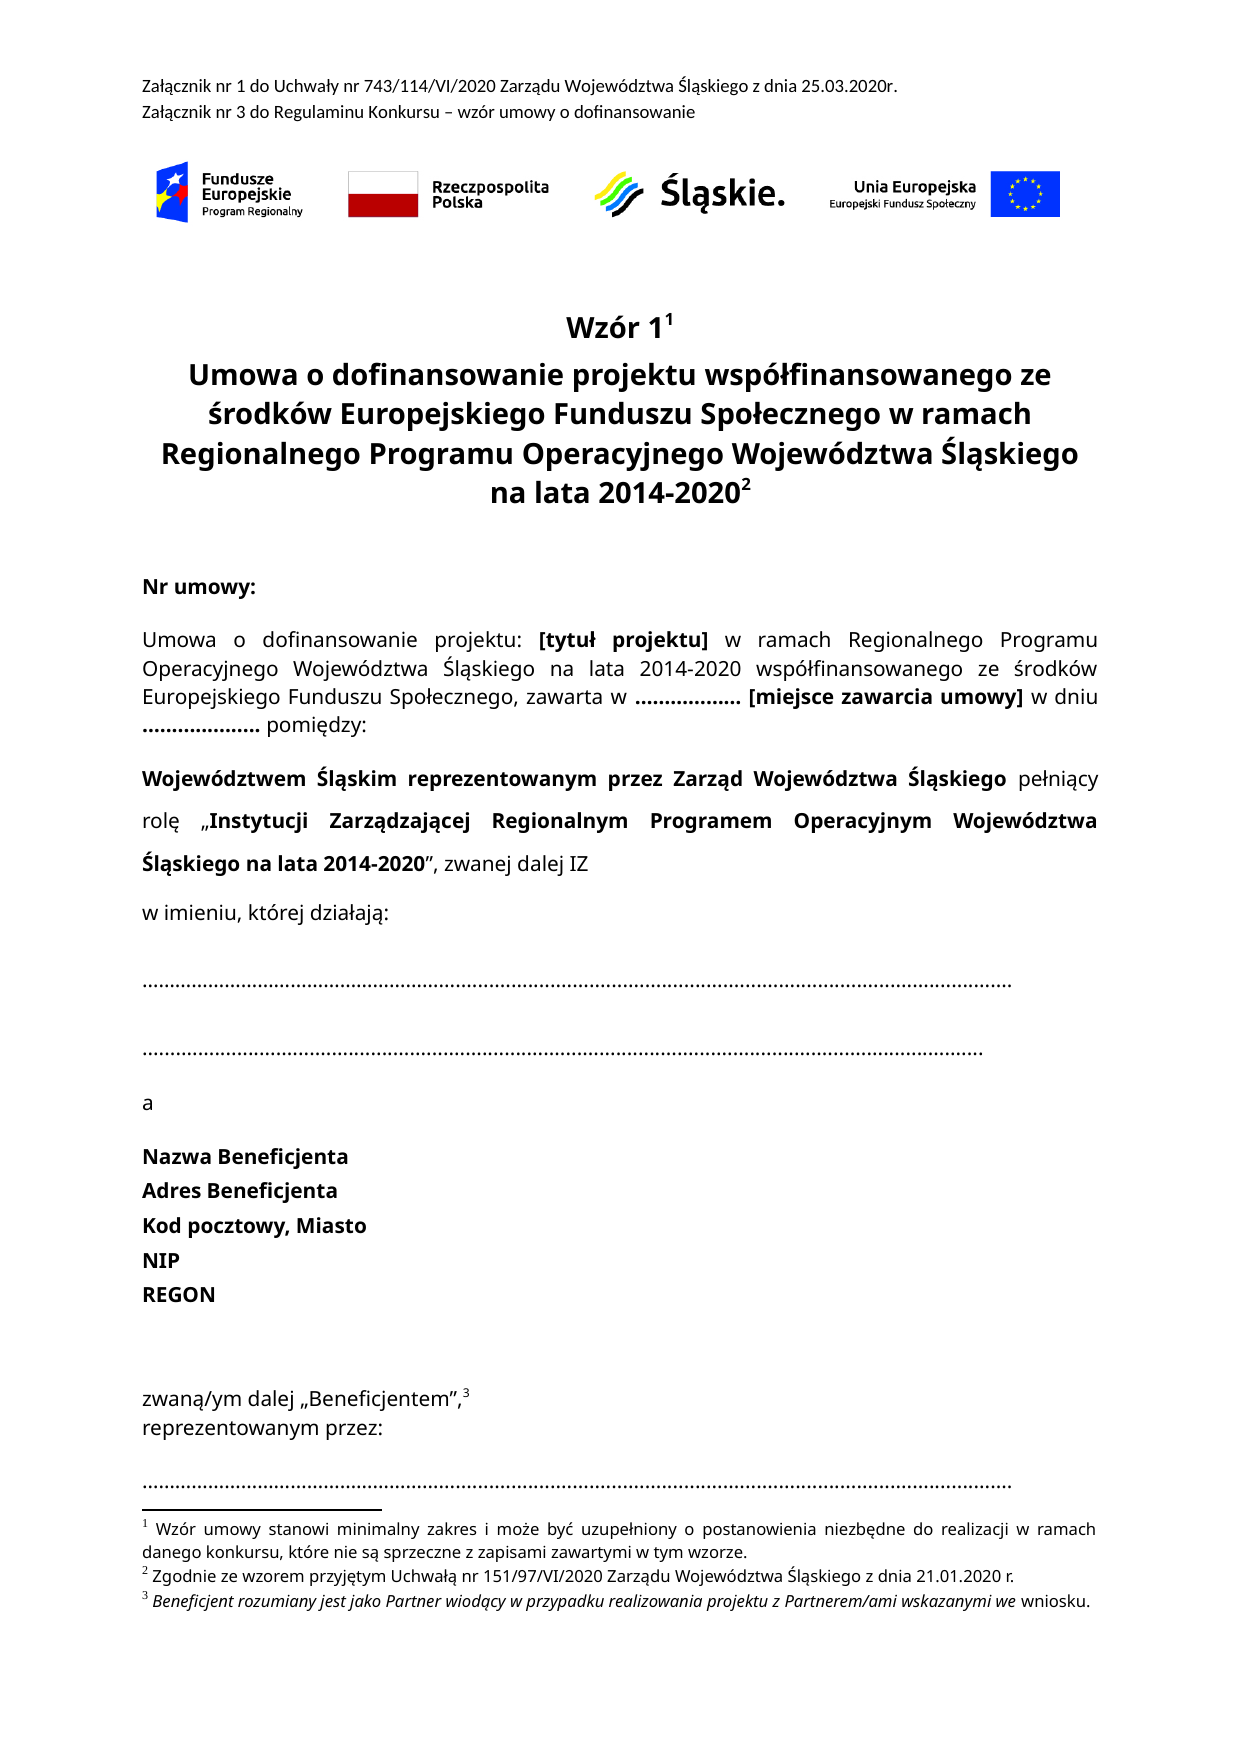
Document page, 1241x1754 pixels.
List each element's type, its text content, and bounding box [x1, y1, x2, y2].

text Umowa o dofinansowanie projektu: [tytuł projektu] w ramach Regionalnego Programu Operacyjnego Województwa Śląskiego na lata 2014-2020 współfinansowanego ze środków Europejskiego Funduszu Społecznego, zawarta w ……………… [miejsce zawarcia umowy] w dniu …................. pomiędzy: [142, 625, 1098, 739]
text ………………………………………………....................................................................................................... [142, 1466, 1098, 1495]
text Nazwa Beneficjenta [142, 1142, 1098, 1170]
text Adres Beneficjenta [142, 1176, 1098, 1205]
text ....................................................................................................................................................... [142, 1033, 1098, 1062]
text NIP [142, 1246, 1098, 1274]
text a [142, 1088, 1098, 1117]
title Wzór 1 [142, 308, 1098, 347]
picture [141, 147, 1075, 237]
text w imieniu, której działają: [142, 898, 1098, 926]
title Umowa o dofinansowanie projektu współfinansowanego ze środków Europejskiego Funduszu Społecznego w ramach Regionalnego Programu Operacyjnego Województwa Śląskiego na lata 2014-2020 [142, 354, 1098, 512]
text REGON [142, 1281, 1098, 1309]
text ………………………………………………....................................................................................................... [142, 966, 1098, 994]
text Kod pocztowy, Miasto [142, 1211, 1098, 1239]
text reprezentowanym przez: [142, 1413, 1098, 1441]
title Nr umowy: [142, 572, 1098, 600]
text zwaną/ym dalej „Beneficjentem”, [142, 1384, 1098, 1413]
text Województwem Śląskim reprezentowanym przez Zarząd Województwa Śląskiego pełniący rolę „Instytucji Zarządzającej Regionalnym Programem Operacyjnym Województwa Śląskiego na lata 2014-2020”, zwanej dalej IZ [142, 764, 1098, 878]
